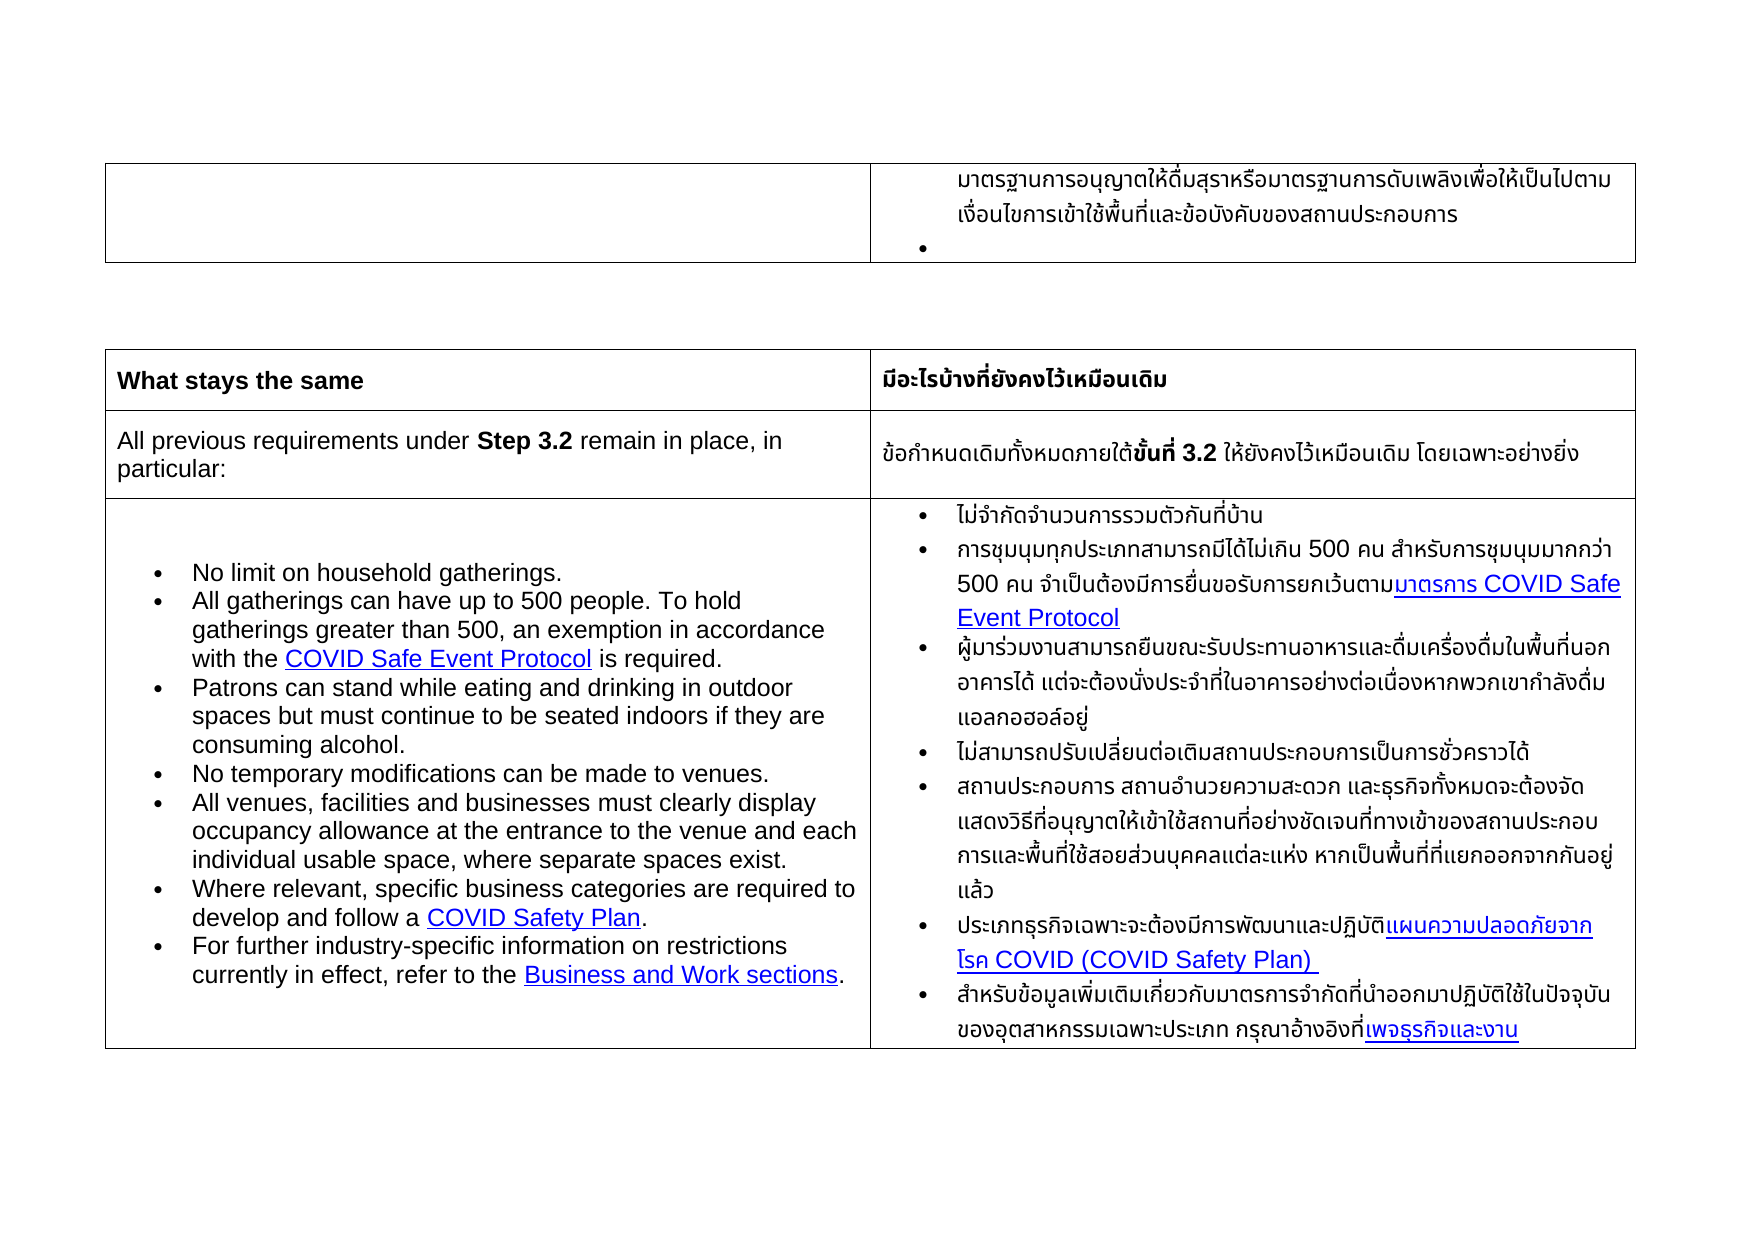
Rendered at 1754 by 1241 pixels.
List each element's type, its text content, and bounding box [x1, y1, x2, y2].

table_header What stays the same [106, 350, 870, 410]
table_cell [871, 164, 1635, 262]
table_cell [106, 164, 870, 262]
table_cell All previous requirements under Step 3.2 remain in place, in particular: [106, 411, 870, 498]
table_header มีอะไรบ้างที่ยังคงไว้เหมือนเดิม [871, 350, 1635, 410]
table_cell ข้อกำหนดเดิมทั้งหมดภายใต้ขั้นที่ 3.2 ให้ยังคงไว้เหมือนเดิม โดยเฉพาะอย่างยิ่ง [871, 411, 1635, 498]
table_cell ไม่จำกัดจำนวนการรวมตัวกันที่บ้าน การชุมนุมทุกประเภทสามารถมีได้ไม่เกิน 500 คน สำหรับการชุมนุมมากกว่า 500 คน จำเป็นต้องมีการยื่นขอรับการยกเว้นตามมาตรการ COVID Safe Event Protocol ผู้มาร่วมงานสามารถยืนขณะรับประทานอาหารและดื่มเครื่องดื่มในพื้นที่นอกอาคารได้ แต่จะต้องนั่งประจำที่ในอาคารอย่างต่อเนื่องหากพวกเขากำลังดื่มแอลกอฮอล์อยู่ ไม่สามารถปรับเปลี่ยนต่อเติมสถานประกอบการเป็นการชั่วคราวได้ สถานประกอบการ สถานอำนวยความสะดวก และธุรกิจทั้งหมดจะต้องจัดแสดงวิธีที่อนุญาตให้เข้าใช้สถานที่อย่างชัดเจนที่ทางเข้าของสถานประกอบการและพื้นที่ใช้สอยส่วนบุคคลแต่ละแห่ง หากเป็นพื้นที่ที่แยกออกจากกันอยู่แล้ว ประเภทธุรกิจเฉพาะจะต้องมีการพัฒนาและปฏิบัติแผนความปลอดภัยจากโรค COVID (COVID Safety Plan) สำหรับข้อมูลเพิ่มเติมเกี่ยวกับมาตรการจำกัดที่นำออกมาปฏิบัติใช้ในปัจจุบันของอุตสาหกรรมเฉพาะประเภท กรุณาอ้างอิงที่เพจธุรกิจและงาน [871, 499, 1635, 1048]
table_cell No limit on household gatherings. All gatherings can have up to 500 people. To hold gatherings greater than 500, an exemption in accordance with the COVID Safe Event Protocol is required. Patrons can stand while eating and drinking in outdoor spaces but must continue to be seated indoors if they are consuming alcohol. No temporary modifications can be made to venues. All venues, facilities and businesses must clearly display occupancy allowance at the entrance to the venue and each individual usable space, where separate spaces exist. Where relevant, specific business categories are required to develop and follow a COVID Safety Plan. For further industry-specific information on restrictions currently in effect, refer to the Business and Work sections. [106, 499, 870, 1048]
